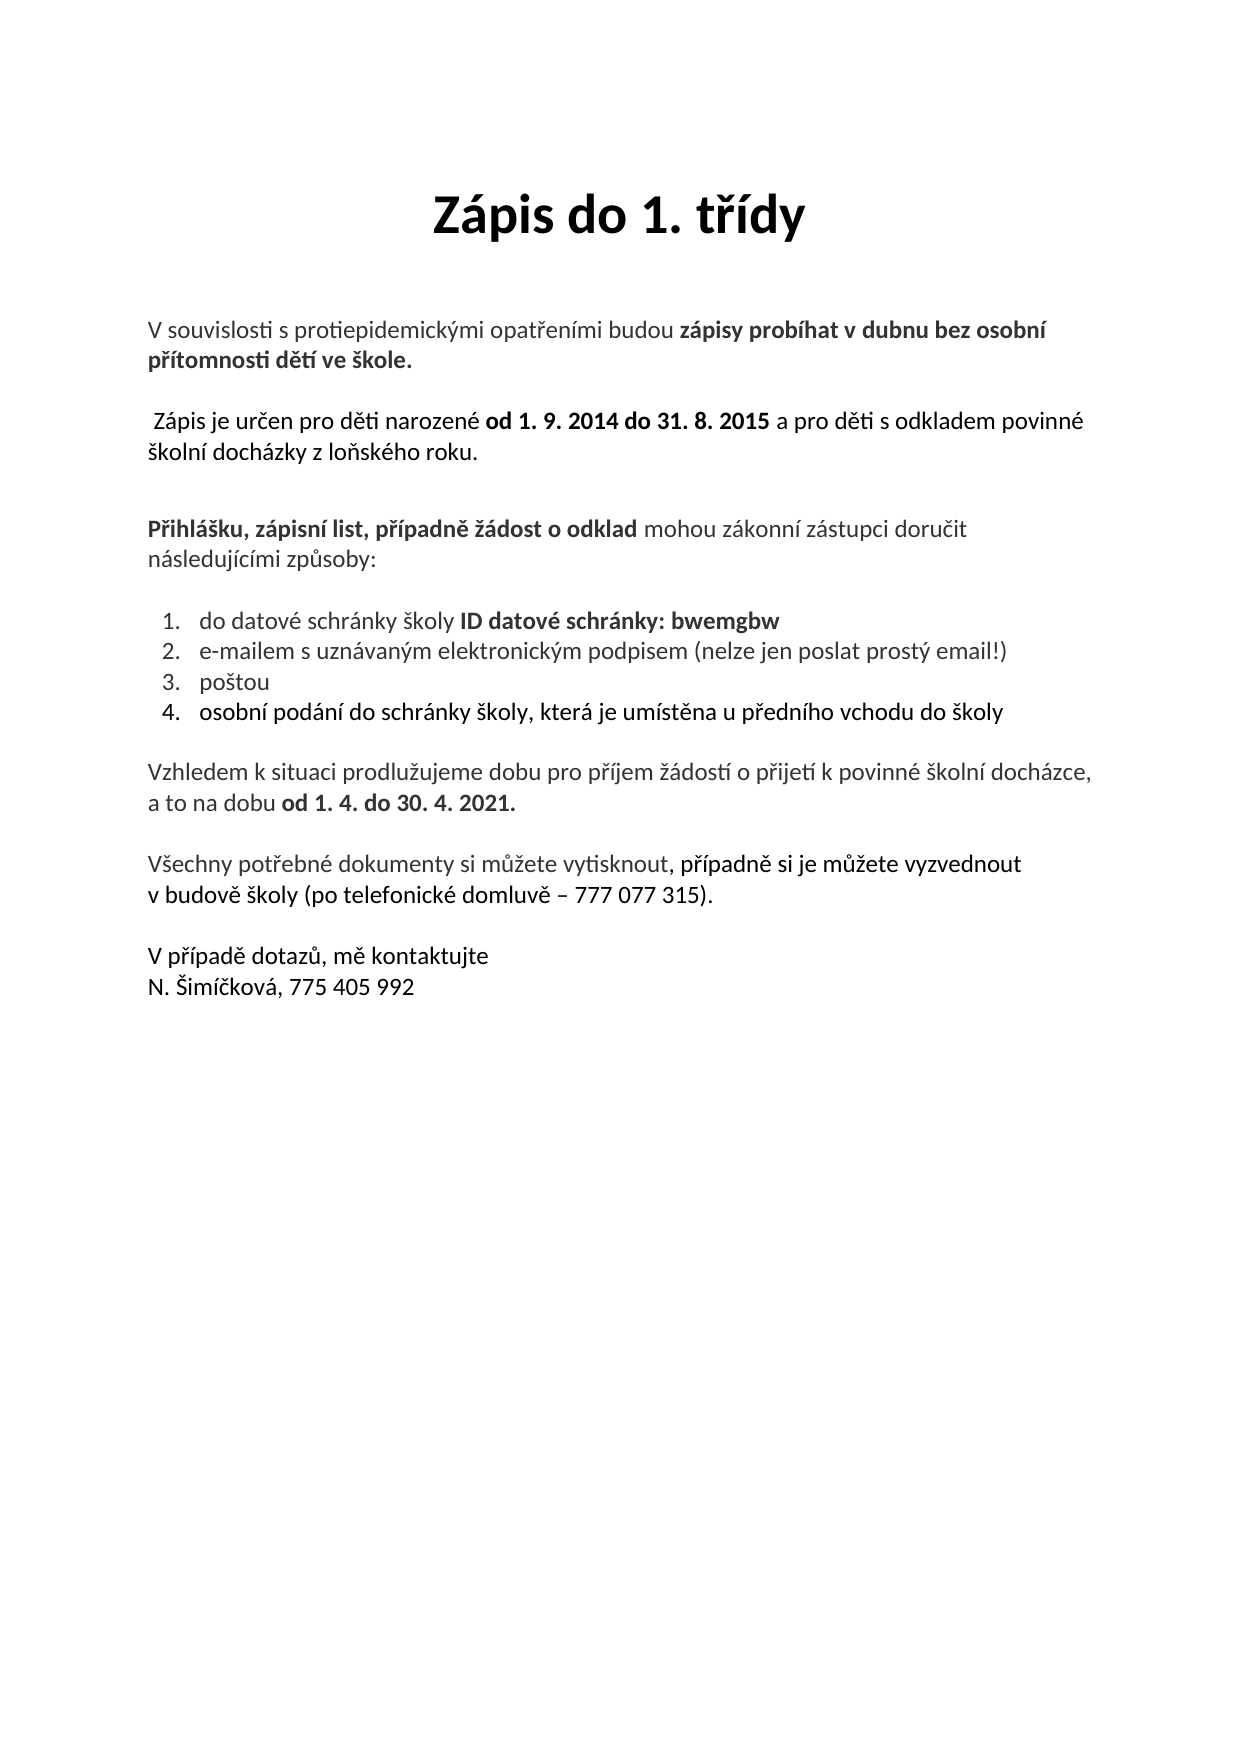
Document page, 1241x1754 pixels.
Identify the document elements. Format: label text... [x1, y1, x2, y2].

text N. Šimíčková, 775 405 992 [148, 971, 1093, 1001]
text Všechny potřebné dokumenty si můžete vytisknout, případně si je můžete vyzvednout v budově školy (po telefonické domluvě – 777 077 315). [148, 848, 1093, 909]
list poštou [162, 666, 1093, 697]
text V souvislosti s protiepidemickými opatřeními budou zápisy probíhat v dubnu bez osobní přítomnosti dětí ve škole. [148, 314, 1093, 375]
list do datové schránky školy ID datové schránky: bwemgbw [162, 605, 1093, 636]
text Zápis je určen pro děti narozené od 1. 9. 2014 do 31. 8. 2015 a pro děti s odkladem povinné školní docházky z loňského roku. [148, 406, 1093, 467]
text Vzhledem k situaci prodlužujeme dobu pro příjem žádostí o přijetí k povinné školní docházce, a to na dobu od 1. 4. do 30. 4. 2021. [148, 756, 1093, 817]
text Přihlášku, zápisní list, případně žádost o odklad mohou zákonní zástupci doručit následujícími způsoby: [148, 513, 1093, 574]
text V případě dotazů, mě kontaktujte [148, 940, 1093, 971]
list e-mailem s uznávaným elektronickým podpisem (nelze jen poslat prostý email!) [162, 636, 1093, 666]
text Zápis do 1. třídy [148, 179, 1093, 247]
list osobní podání do schránky školy, která je umístěna u předního vchodu do školy [162, 697, 1093, 727]
